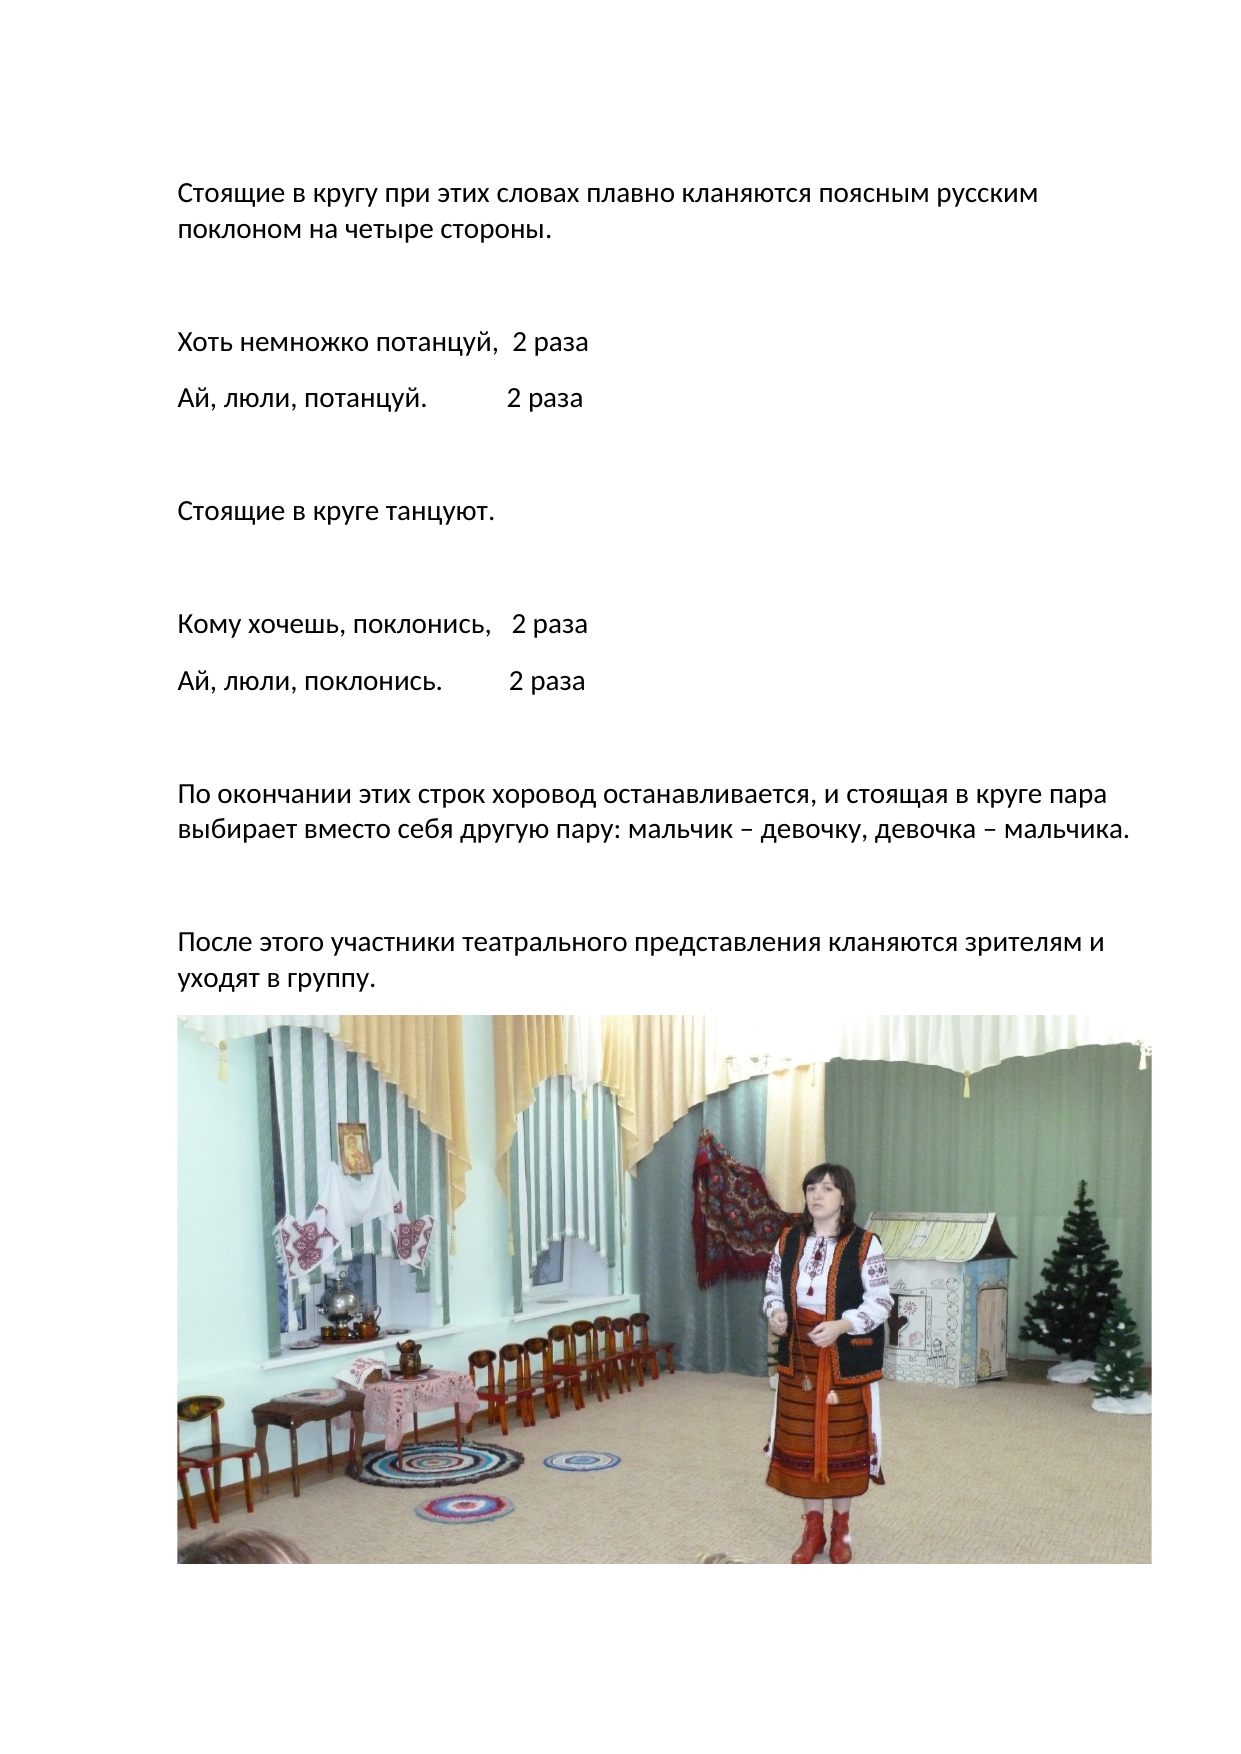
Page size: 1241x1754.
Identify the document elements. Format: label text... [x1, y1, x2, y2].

text Кому хочешь, поклонись, 2 раза [177, 605, 1152, 641]
text Стоящие в кругу при этих словах плавно кланяются поясным русским поклоном на четыре стороны. [177, 174, 1152, 246]
text После этого участники театрального представления кланяются зрителям и уходят в группу. [177, 923, 1152, 994]
text Ай, люли, потанцуй. 2 раза [177, 379, 1152, 415]
picture [177, 1015, 1152, 1564]
text Стоящие в круге танцуют. [177, 492, 1152, 528]
text Ай, люли, поклонись. 2 раза [177, 662, 1152, 697]
text Хоть немножко потанцуй, 2 раза [177, 323, 1152, 359]
text По окончании этих строк хоровод останавливается, и стоящая в круге пара выбирает вместо себя другую пару: мальчик – девочку, девочка – мальчика. [177, 775, 1152, 846]
